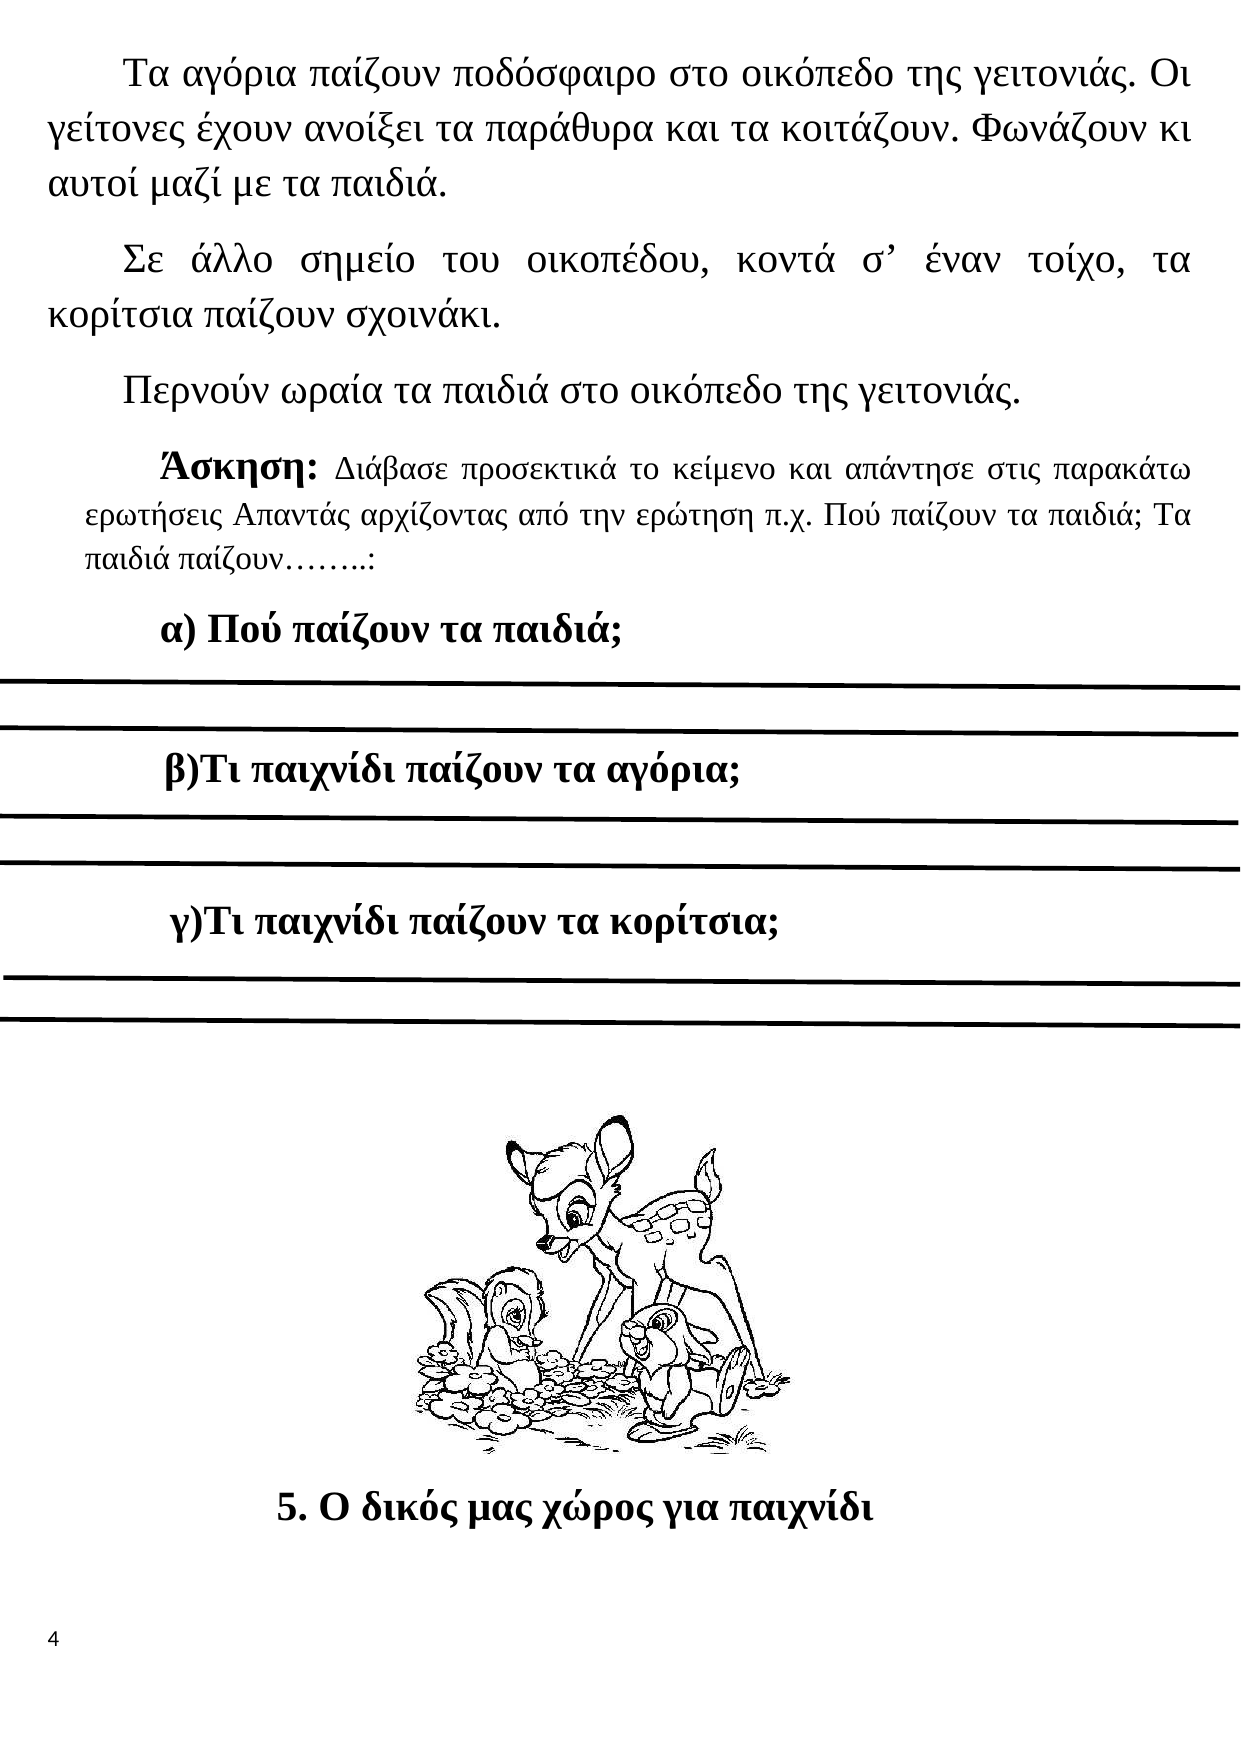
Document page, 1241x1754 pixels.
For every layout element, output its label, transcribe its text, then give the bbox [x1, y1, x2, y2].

text α) Πού παίζουν τα παιδιά; [84, 603, 1193, 651]
text Άσκηση: Διάβασε προσεκτικά το κείμενο και απάντησε στις παρακάτω ερωτήσεις Απαντάς αρχίζοντας από την ερώτηση π.χ. Πού παίζουν τα παιδιά; Τα παιδιά παίζουν……..: [84, 440, 1193, 576]
text Περνούν ωραία τα παιδιά στο οικόπεδο της γειτονιάς. [47, 364, 1193, 412]
text Τα αγόρια παίζουν ποδόσφαιρο στο οικόπεδο της γειτονιάς. Οι γείτονες έχουν ανοίξει τα παράθυρα και τα κοιτάζουν. Φωνάζουν κι αυτοί μαζί με τα παιδιά. [47, 47, 1193, 205]
text γ)Τι παιχνίδι παίζουν τα κορίτσια; [84, 896, 1193, 944]
text Σε άλλο σημείο του οικοπέδου, κοντά σ’ έναν τοίχο, τα κορίτσια παίζουν σχοινάκι. [47, 233, 1193, 336]
picture [403, 1103, 798, 1454]
text 5. Ο δικός μας χώρος για παιχνίδι [47, 1482, 1193, 1529]
text β)Τι παιχνίδι παίζουν τα αγόρια; [47, 744, 1193, 792]
